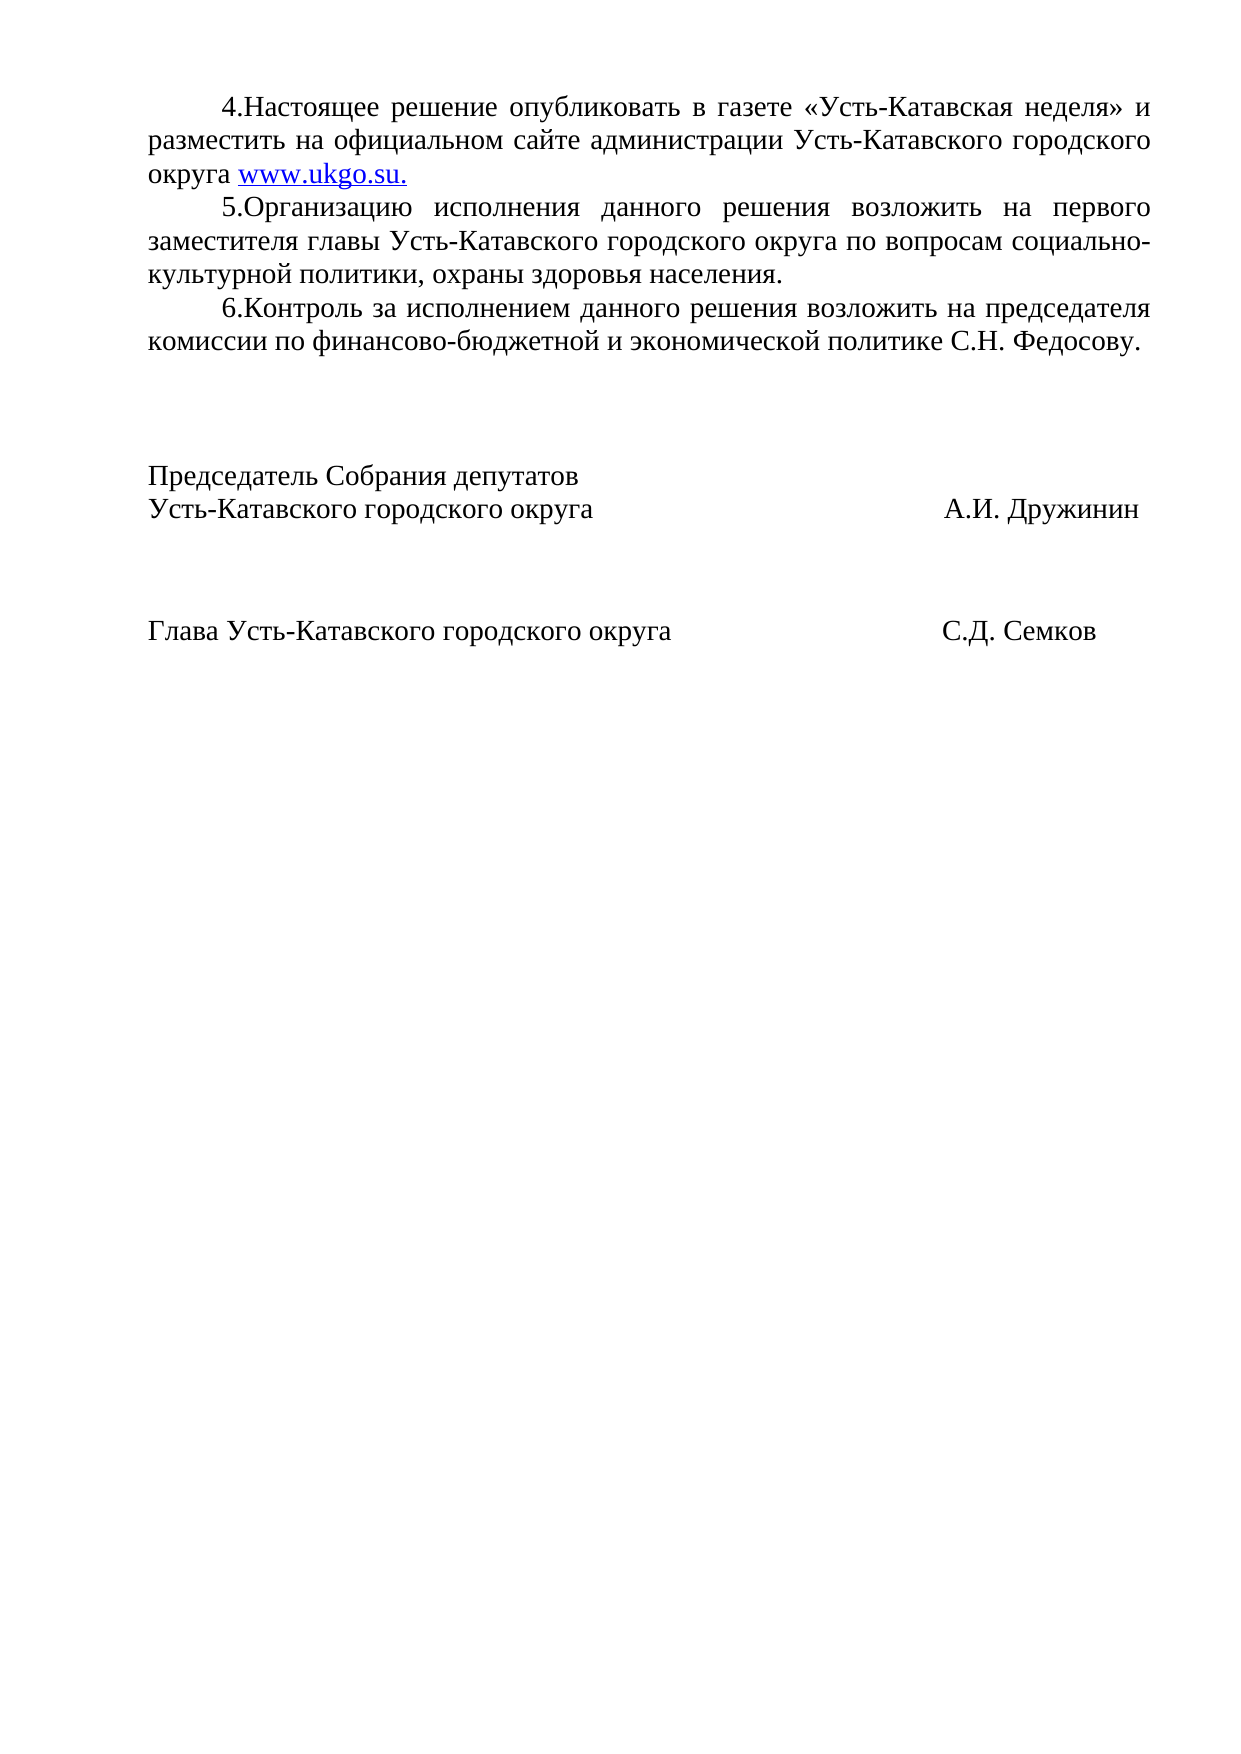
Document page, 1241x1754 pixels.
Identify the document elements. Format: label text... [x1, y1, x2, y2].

text Глава Усть-Катавского городского округа С.Д. Семков [148, 613, 1152, 646]
list 4.Настоящее решение опубликовать в газете «Усть-Катавская неделя» и разместить на официальном сайте администрации Усть-Катавского городского округа www.ukgo.su. [148, 89, 1152, 189]
text 5.Организацию исполнения данного решения возложить на первого заместителя главы Усть-Катавского городского округа по вопросам социально-культурной политики, охраны здоровья населения. [148, 189, 1152, 290]
text Председатель Собрания депутатов [148, 458, 1152, 491]
text 6.Контроль за исполнением данного решения возложить на председателя комиссии по финансово-бюджетной и экономической политике С.Н. Федосову. [148, 290, 1152, 357]
text Усть-Катавского городского округа А.И. Дружинин [148, 491, 1152, 525]
